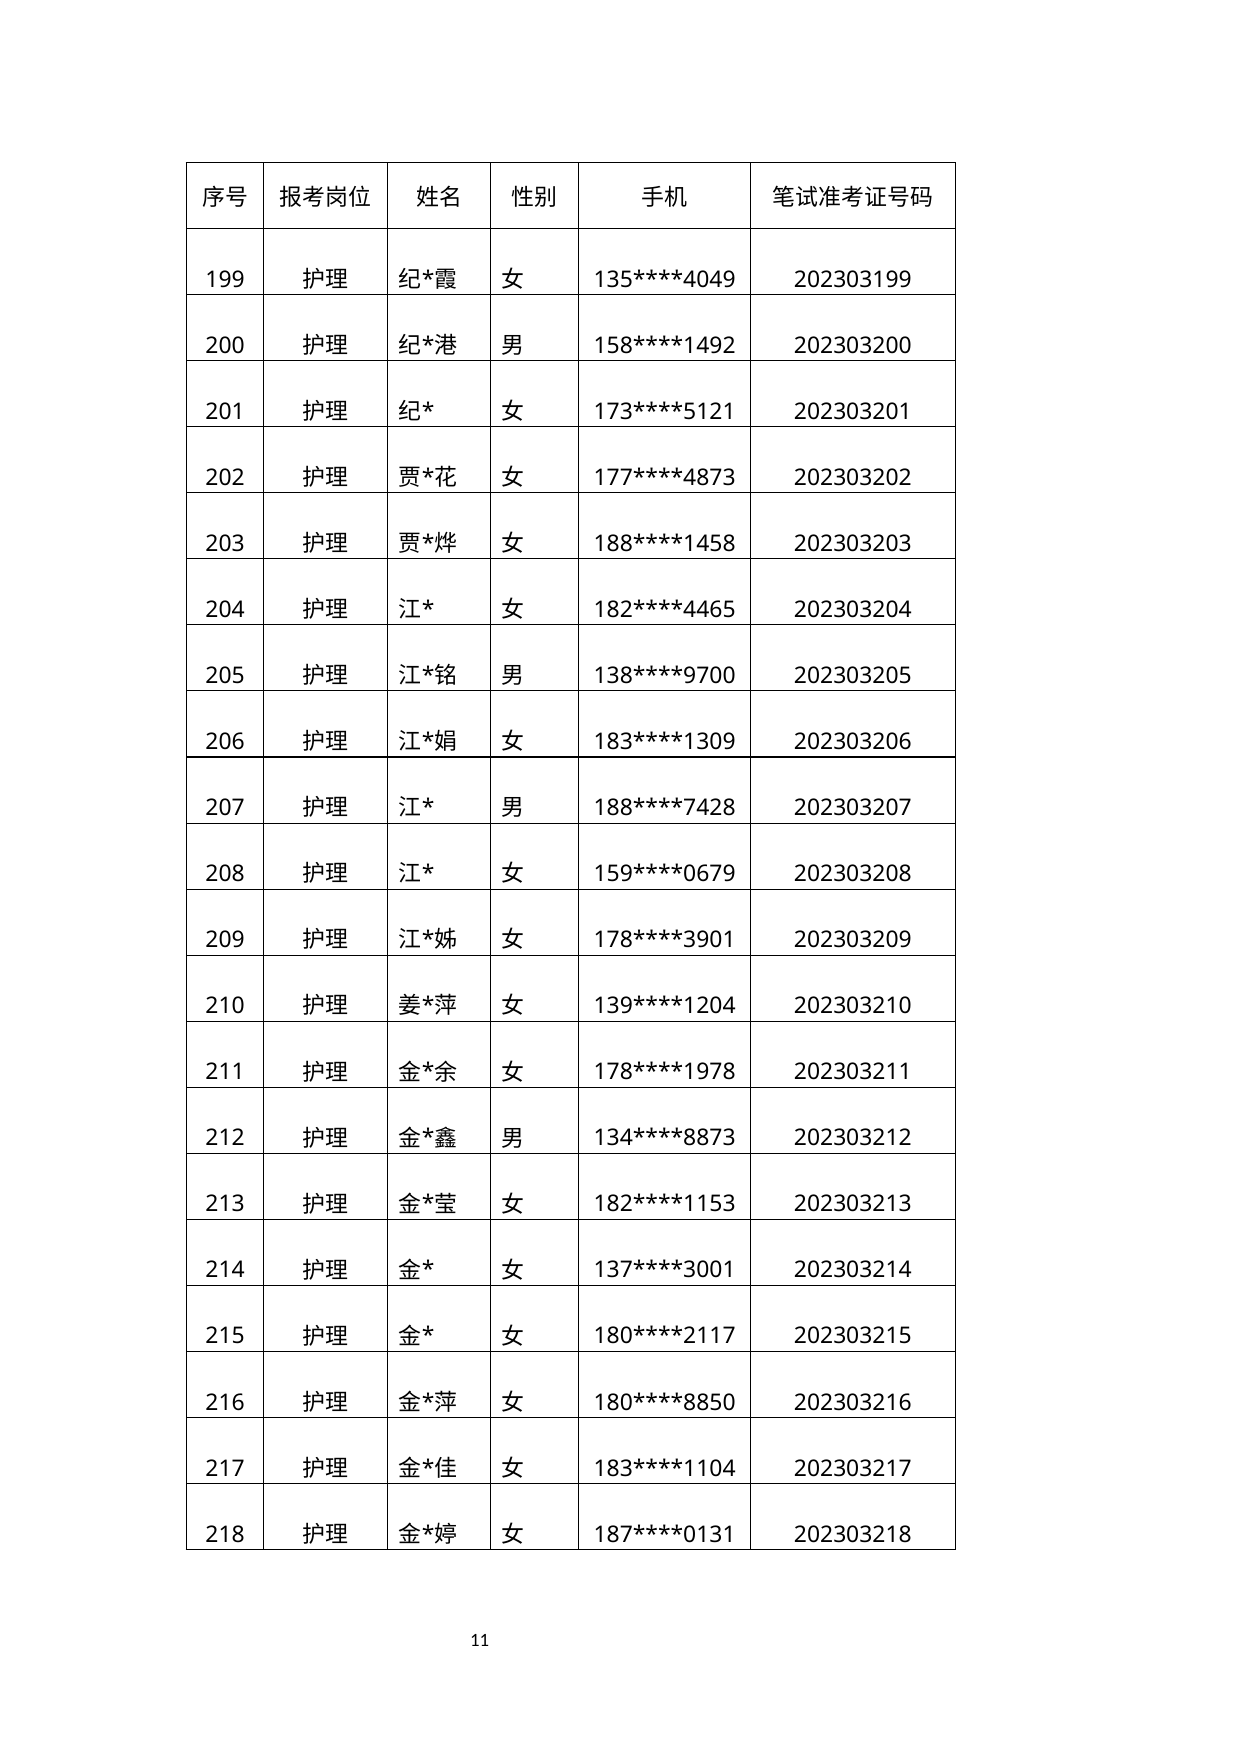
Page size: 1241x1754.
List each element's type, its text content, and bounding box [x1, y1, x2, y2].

table_cell 173****5121 [579, 361, 750, 426]
table_cell 200 [187, 295, 263, 360]
table_cell 182****4465 [579, 559, 750, 624]
table_cell 江* [388, 824, 490, 888]
table_cell 183****1309 [579, 691, 750, 756]
table_cell 202303200 [751, 295, 955, 360]
table_cell 188****7428 [579, 758, 750, 822]
table_cell 女 [491, 1286, 578, 1351]
table_cell 216 [187, 1352, 263, 1417]
table_cell 女 [491, 427, 578, 492]
table_cell 贾*烨 [388, 493, 490, 558]
table_cell 210 [187, 956, 263, 1021]
table_cell 护理 [264, 1418, 387, 1483]
table_cell 女 [491, 1220, 578, 1285]
table_cell 护理 [264, 1220, 387, 1285]
table_cell 214 [187, 1220, 263, 1285]
table_cell 江*姊 [388, 890, 490, 954]
table_cell 204 [187, 559, 263, 624]
table_cell 护理 [264, 427, 387, 492]
table_cell 女 [491, 229, 578, 294]
table_cell 202303209 [751, 890, 955, 954]
table_cell 212 [187, 1088, 263, 1153]
table_cell 180****2117 [579, 1286, 750, 1351]
table_cell 女 [491, 559, 578, 624]
table_cell 139****1204 [579, 956, 750, 1021]
table_cell 206 [187, 691, 263, 756]
table_cell 202303211 [751, 1022, 955, 1087]
table_cell 护理 [264, 1286, 387, 1351]
table_cell 202303215 [751, 1286, 955, 1351]
table_cell 金* [388, 1286, 490, 1351]
table_cell 护理 [264, 1352, 387, 1417]
table_cell 134****8873 [579, 1088, 750, 1153]
table_cell 202303210 [751, 956, 955, 1021]
table_cell 202303204 [751, 559, 955, 624]
table_cell 159****0679 [579, 824, 750, 888]
table_cell 138****9700 [579, 625, 750, 690]
table_cell 215 [187, 1286, 263, 1351]
table_cell 护理 [264, 758, 387, 822]
table_cell 202303205 [751, 625, 955, 690]
table_cell 金*佳 [388, 1418, 490, 1483]
table_cell 137****3001 [579, 1220, 750, 1285]
table_cell 209 [187, 890, 263, 954]
table_cell 江*娟 [388, 691, 490, 756]
table_cell 202303213 [751, 1154, 955, 1219]
table_cell 金*余 [388, 1022, 490, 1087]
table_cell 女 [491, 1154, 578, 1219]
table_cell 护理 [264, 1484, 387, 1549]
table_cell 202303203 [751, 493, 955, 558]
table_cell 202 [187, 427, 263, 492]
table_cell 男 [491, 625, 578, 690]
table_cell 金*婷 [388, 1484, 490, 1549]
table_cell 护理 [264, 890, 387, 954]
table_cell 护理 [264, 824, 387, 888]
table_cell 女 [491, 691, 578, 756]
table_cell 182****1153 [579, 1154, 750, 1219]
table_cell 202303208 [751, 824, 955, 888]
table_cell 199 [187, 229, 263, 294]
table_cell 护理 [264, 229, 387, 294]
table_cell 护理 [264, 1154, 387, 1219]
table_cell 202303216 [751, 1352, 955, 1417]
table_cell 202303214 [751, 1220, 955, 1285]
table_cell 护理 [264, 559, 387, 624]
table_cell 213 [187, 1154, 263, 1219]
table_cell 202303207 [751, 758, 955, 822]
table_cell 202303218 [751, 1484, 955, 1549]
table_cell 女 [491, 890, 578, 954]
table_cell 183****1104 [579, 1418, 750, 1483]
table_cell 护理 [264, 956, 387, 1021]
table_cell 177****4873 [579, 427, 750, 492]
table_cell 女 [491, 956, 578, 1021]
table_header 姓名 [388, 163, 490, 228]
table_cell 女 [491, 493, 578, 558]
table_cell 护理 [264, 691, 387, 756]
table_cell 护理 [264, 1022, 387, 1087]
table_cell 178****3901 [579, 890, 750, 954]
table_cell 188****1458 [579, 493, 750, 558]
table_cell 女 [491, 1484, 578, 1549]
table_cell 180****8850 [579, 1352, 750, 1417]
table_cell 201 [187, 361, 263, 426]
table_cell 207 [187, 758, 263, 822]
table_cell 护理 [264, 361, 387, 426]
table_cell 金*莹 [388, 1154, 490, 1219]
table_cell 202303206 [751, 691, 955, 756]
table_cell 江* [388, 758, 490, 822]
table_cell 187****0131 [579, 1484, 750, 1549]
table_cell 208 [187, 824, 263, 888]
table_cell 纪*港 [388, 295, 490, 360]
table_cell 护理 [264, 1088, 387, 1153]
table_cell 202303202 [751, 427, 955, 492]
table_cell 江*铭 [388, 625, 490, 690]
table_cell 贾*花 [388, 427, 490, 492]
table_cell 女 [491, 1418, 578, 1483]
table_cell 姜*萍 [388, 956, 490, 1021]
table_header 笔试准考证号码 [751, 163, 955, 228]
table_cell 217 [187, 1418, 263, 1483]
table_header 手机 [579, 163, 750, 228]
table_cell 203 [187, 493, 263, 558]
table_cell 江* [388, 559, 490, 624]
table_cell 纪*霞 [388, 229, 490, 294]
table_cell 护理 [264, 493, 387, 558]
table_cell 158****1492 [579, 295, 750, 360]
table_cell 211 [187, 1022, 263, 1087]
table_cell 202303212 [751, 1088, 955, 1153]
table_cell 男 [491, 758, 578, 822]
table_cell 护理 [264, 625, 387, 690]
table_cell 女 [491, 1352, 578, 1417]
table_cell 202303201 [751, 361, 955, 426]
table_cell 女 [491, 361, 578, 426]
table_cell 202303199 [751, 229, 955, 294]
table_header 序号 [187, 163, 263, 228]
table_cell 218 [187, 1484, 263, 1549]
table_cell 金*萍 [388, 1352, 490, 1417]
table_header 报考岗位 [264, 163, 387, 228]
table_cell 金* [388, 1220, 490, 1285]
table_cell 护理 [264, 295, 387, 360]
table_cell 135****4049 [579, 229, 750, 294]
table_cell 205 [187, 625, 263, 690]
table_cell 202303217 [751, 1418, 955, 1483]
table_cell 纪* [388, 361, 490, 426]
table_cell 女 [491, 1022, 578, 1087]
table_cell 男 [491, 295, 578, 360]
table_header 性别 [491, 163, 578, 228]
table_cell 男 [491, 1088, 578, 1153]
table_cell 金*鑫 [388, 1088, 490, 1153]
table_cell 178****1978 [579, 1022, 750, 1087]
table_cell 女 [491, 824, 578, 888]
